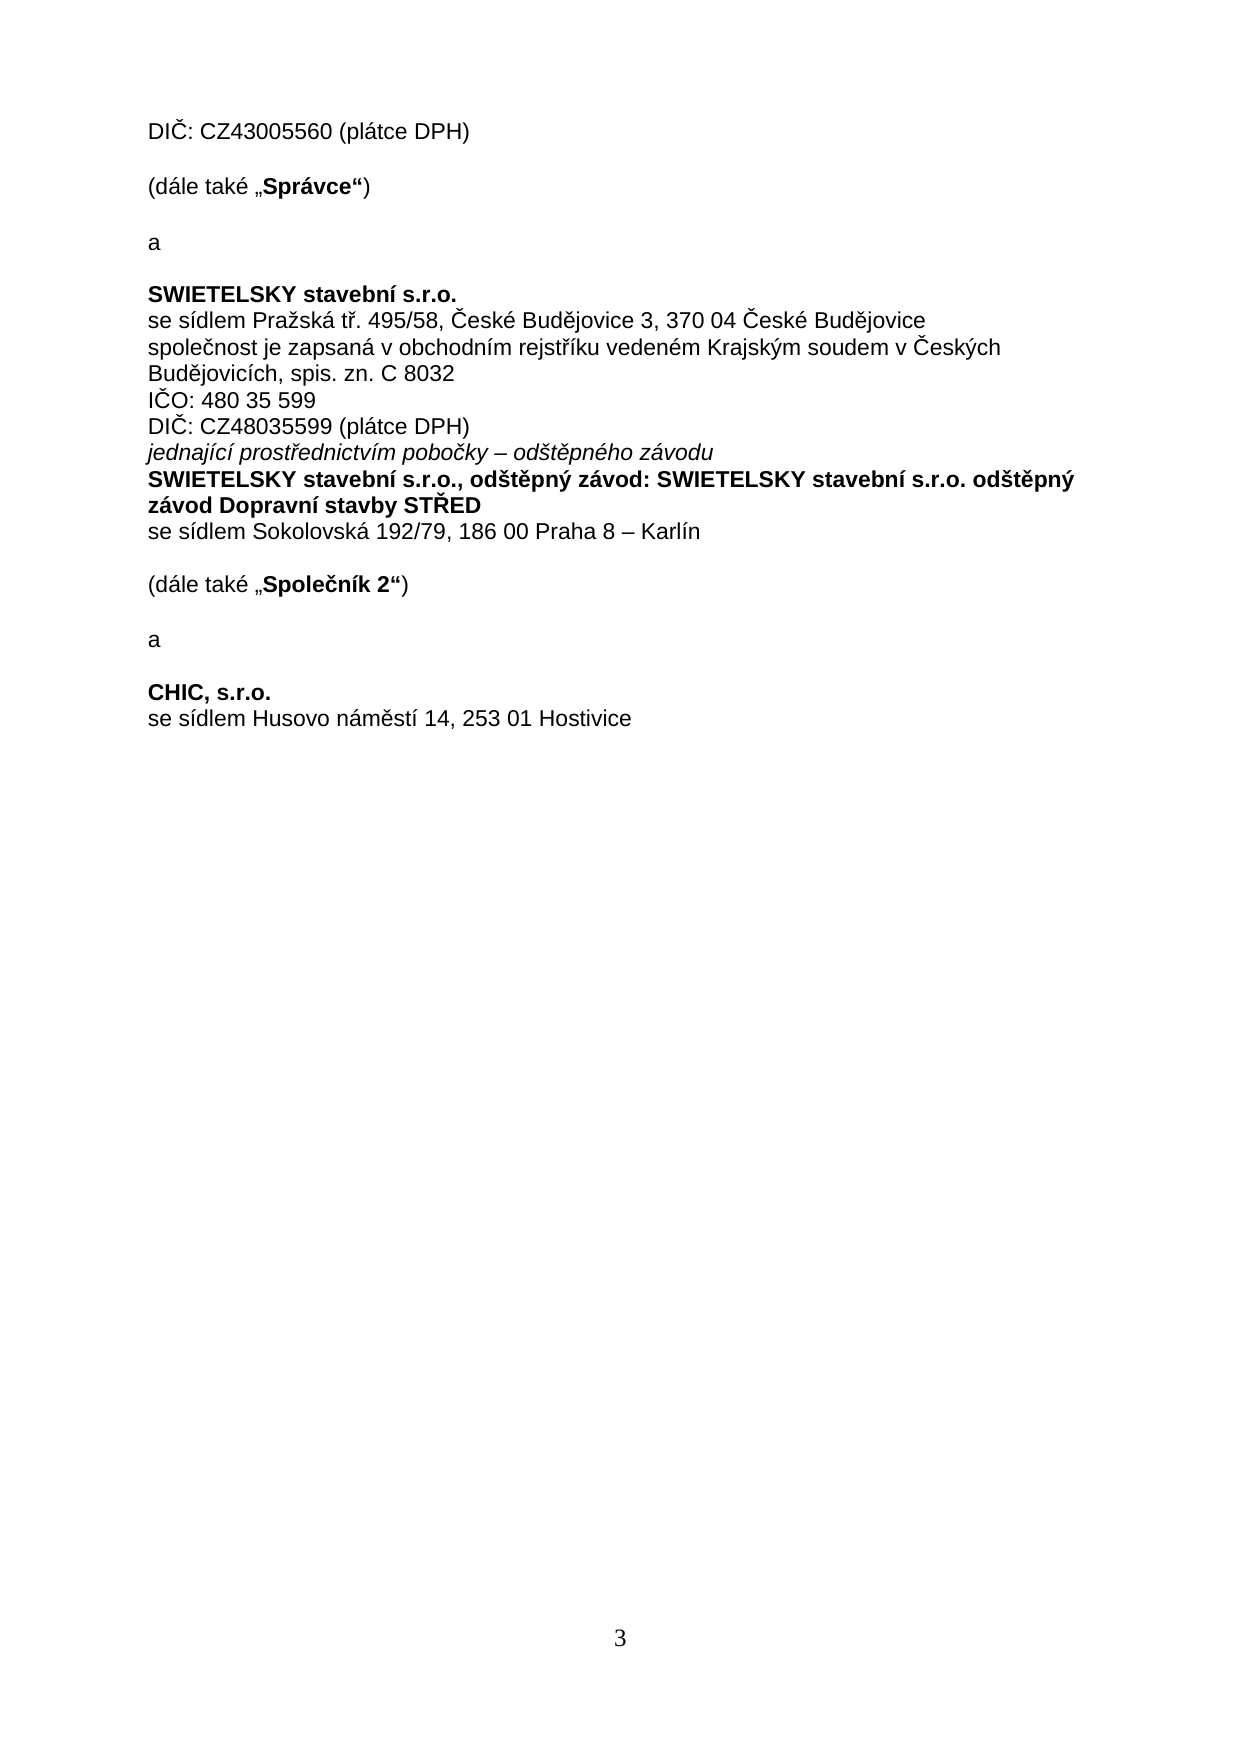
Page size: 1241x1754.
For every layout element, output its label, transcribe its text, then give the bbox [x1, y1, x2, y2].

text CHIC, s.r.o. [148, 679, 1093, 705]
text se sídlem Husovo náměstí 14, 253 01 Hostivice [148, 705, 1093, 732]
text se sídlem Pražská tř. 495/58, České Budějovice 3, 370 04 České Budějovice [148, 307, 1093, 334]
text a [148, 626, 1093, 652]
text (dále také „Společník 2“) [148, 571, 1093, 597]
text a [148, 228, 1093, 255]
text (dále také „Správce“) [148, 173, 1093, 200]
text IČO: 480 35 599 [148, 387, 1093, 413]
text společnost je zapsaná v obchodním rejstříku vedeném Krajským soudem v Českých Budějovicích, spis. zn. C 8032 [148, 334, 1093, 387]
text SWIETELSKY stavební s.r.o. [148, 281, 1093, 307]
text DIČ: CZ43005560 (plátce DPH) [148, 118, 1093, 144]
text SWIETELSKY stavební s.r.o., odštěpný závod: SWIETELSKY stavební s.r.o. odštěpný závod Dopravní stavby STŘED [148, 466, 1093, 518]
text DIČ: CZ48035599 (plátce DPH) [148, 413, 1093, 439]
text se sídlem Sokolovská 192/79, 186 00 Praha 8 – Karlín [148, 518, 1093, 545]
text jednající prostřednictvím pobočky – odštěpného závodu [148, 439, 1093, 466]
